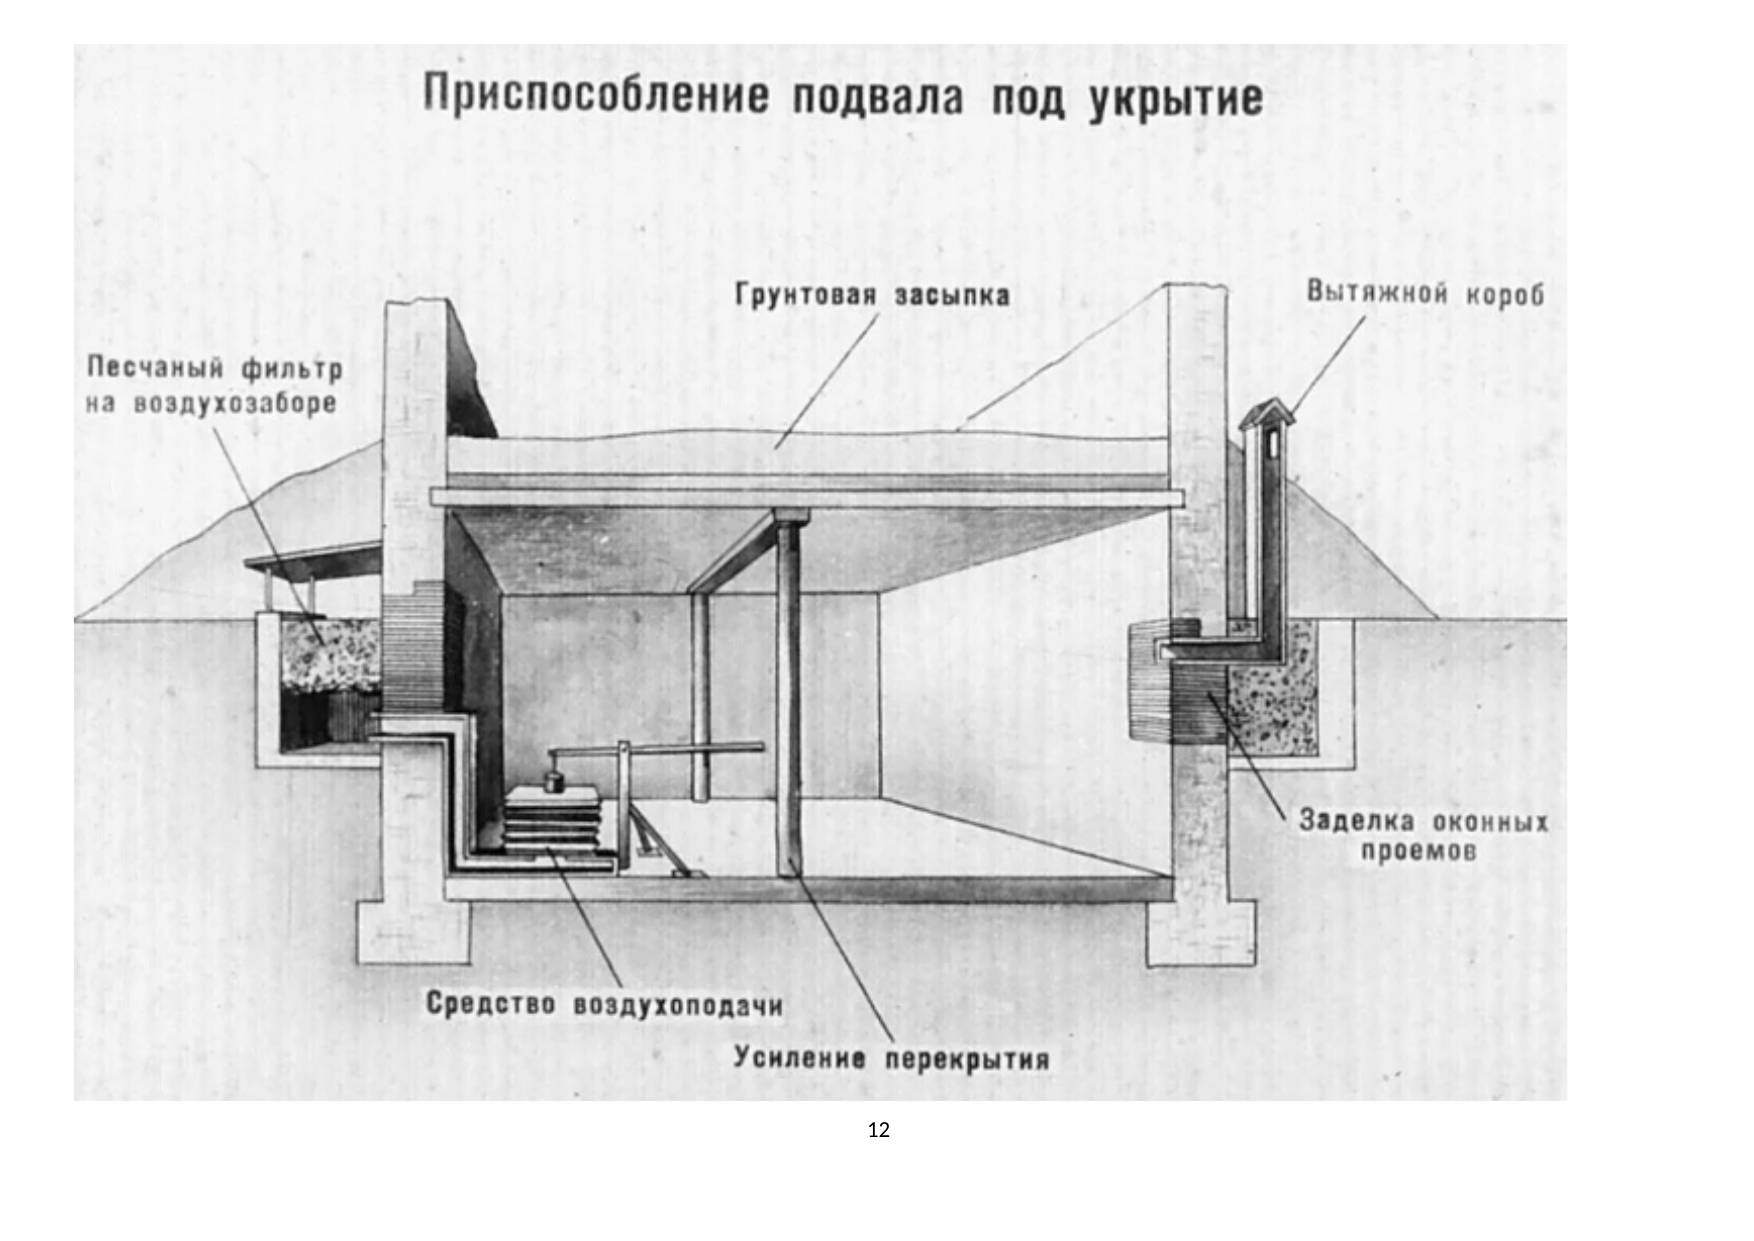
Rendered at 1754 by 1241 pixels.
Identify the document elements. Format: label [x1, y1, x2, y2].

picture [73, 44, 1568, 1101]
